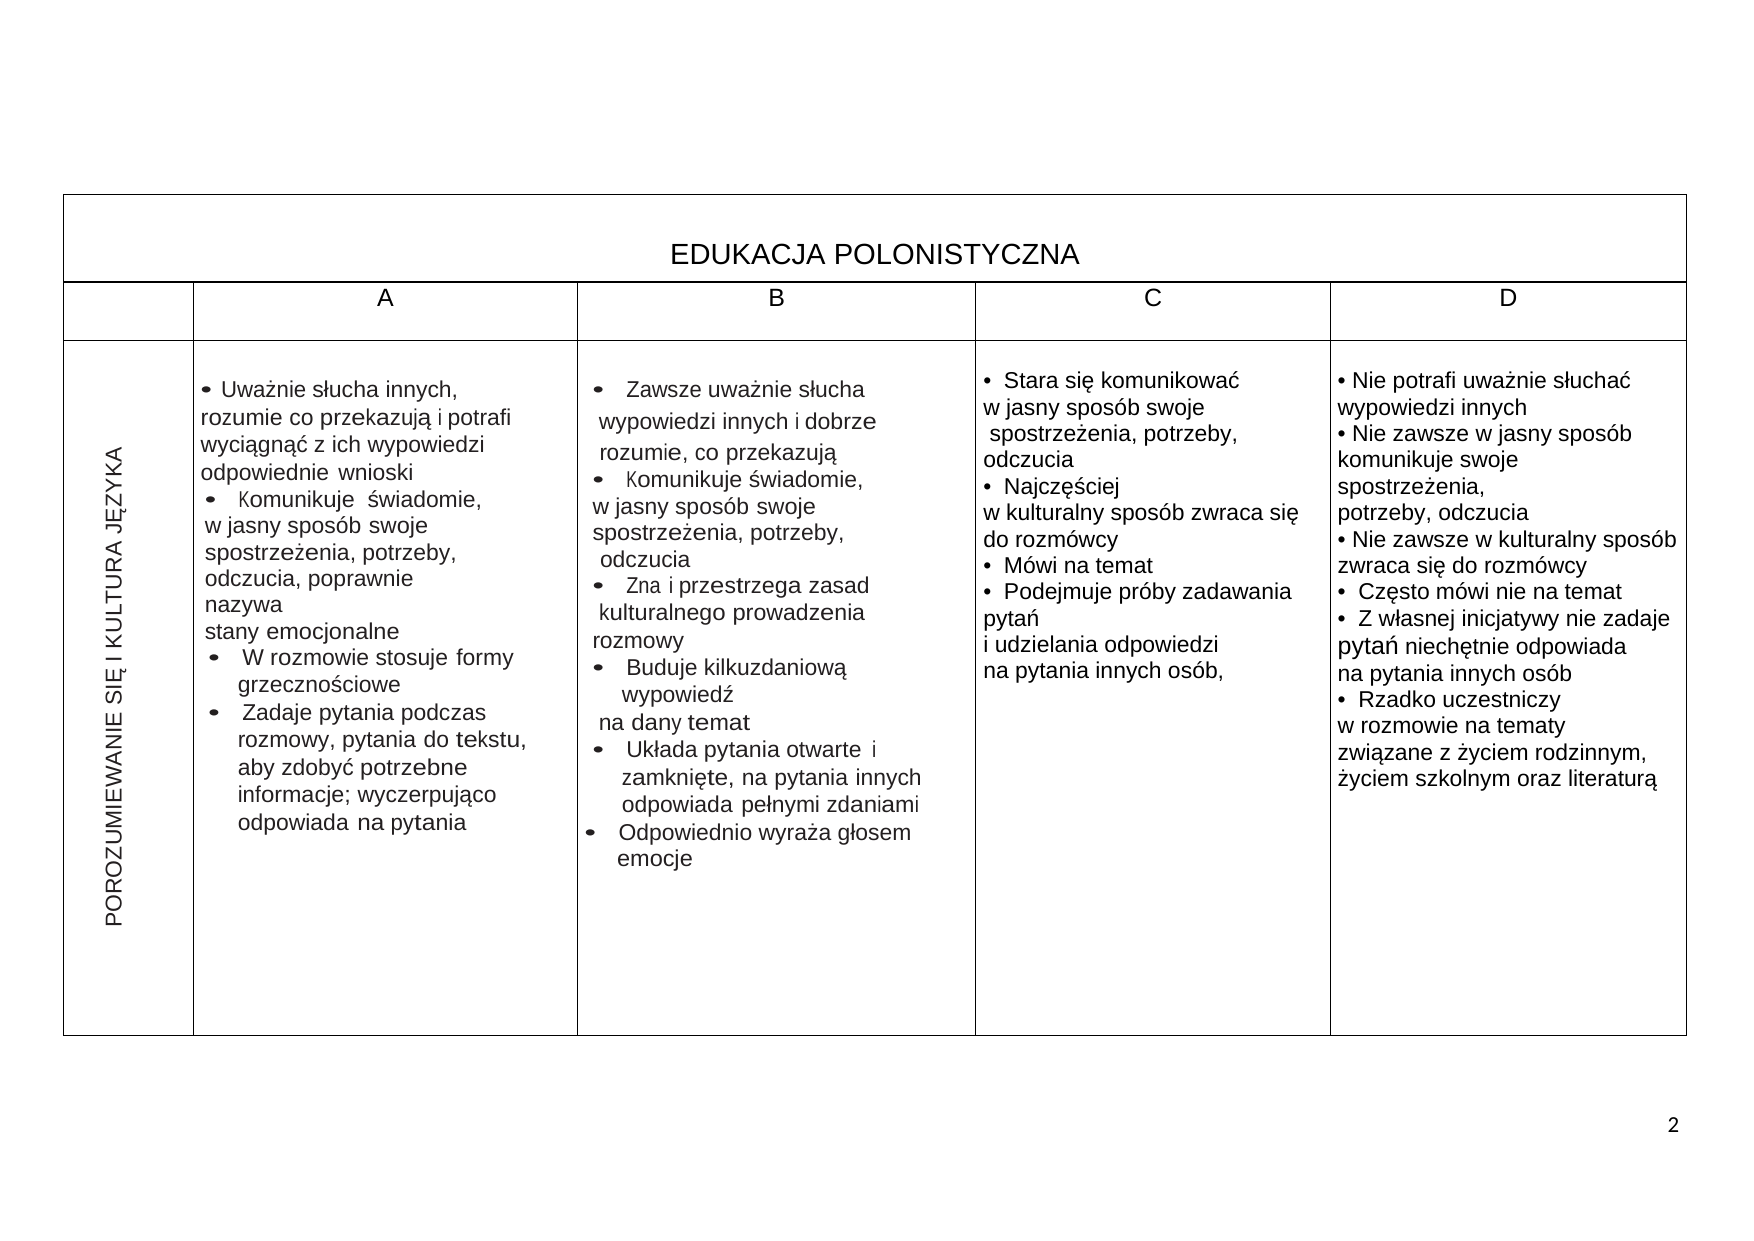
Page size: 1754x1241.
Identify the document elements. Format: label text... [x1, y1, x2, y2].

table_cell [64, 283, 193, 340]
table_cell C [976, 283, 1330, 340]
table_cell D [1331, 283, 1686, 340]
table_cell B [578, 283, 975, 340]
table_cell • Nie potraﬁ uważnie słuchać wypowiedzi innych • Nie zawsze w jasny sposób komunikuje swoje spostrzeżenia, potrzeby, odczucia • Nie zawsze w kulturalny sposób zwraca się do rozmówcy • Często mówi nie na temat • Z własnej inicjatywy nie zadaje pytań niechętnie odpowiada na pytania innych osób • Rzadko uczestniczy w rozmowie na tematy związane z życiem rodzinnym, życiem szkolnym oraz literaturą [1331, 341, 1686, 1035]
table_cell • Zawsze uważnie słucha wypowiedzi innych i dobrze rozumie, co przekazują • Komunikuje świadomie, w jasny sposób swoje spostrzeżenia, potrzeby, odczucia • Zna i przestrzega zasad kulturalnego prowadzenia rozmowy • Buduje kilkuzdaniową wypowiedź na dany temat • Układa pytania otwarte i zamknięte, na pytania innych odpowiada pełnymi zdaniami • Odpowiednio wyraża głosem emocje [578, 341, 975, 1035]
table_cell • Stara się komunikować w jasny sposób swoje spostrzeżenia, potrzeby, odczucia • Najczęściej w kulturalny sposób zwraca się do rozmówcy • Mówi na temat • Podejmuje próby zadawania pytań i udzielania odpowiedzi na pytania innych osób, [976, 341, 1330, 1035]
table_cell A [194, 283, 577, 340]
table_cell POROZUMIEWANIE SIĘ I KULTURA JĘZYKA [64, 341, 193, 1035]
table_header EDUKACJA POLONISTYCZNA [64, 195, 1686, 281]
table_cell • Uważnie słucha innych, rozumie co przekazują i potraﬁ wyciągnąć z ich wypowiedzi odpowiednie wnioski • Komunikuje świadomie, w jasny sposób swoje spostrzeżenia, potrzeby, odczucia, poprawnie nazywa stany emocjonalne • W rozmowie stosuje formy grzecznościowe • Zadaje pytania podczas rozmowy, pytania do tekstu, aby zdobyć potrzebne informacje; wyczerpująco odpowiada na pytania [194, 341, 577, 1035]
